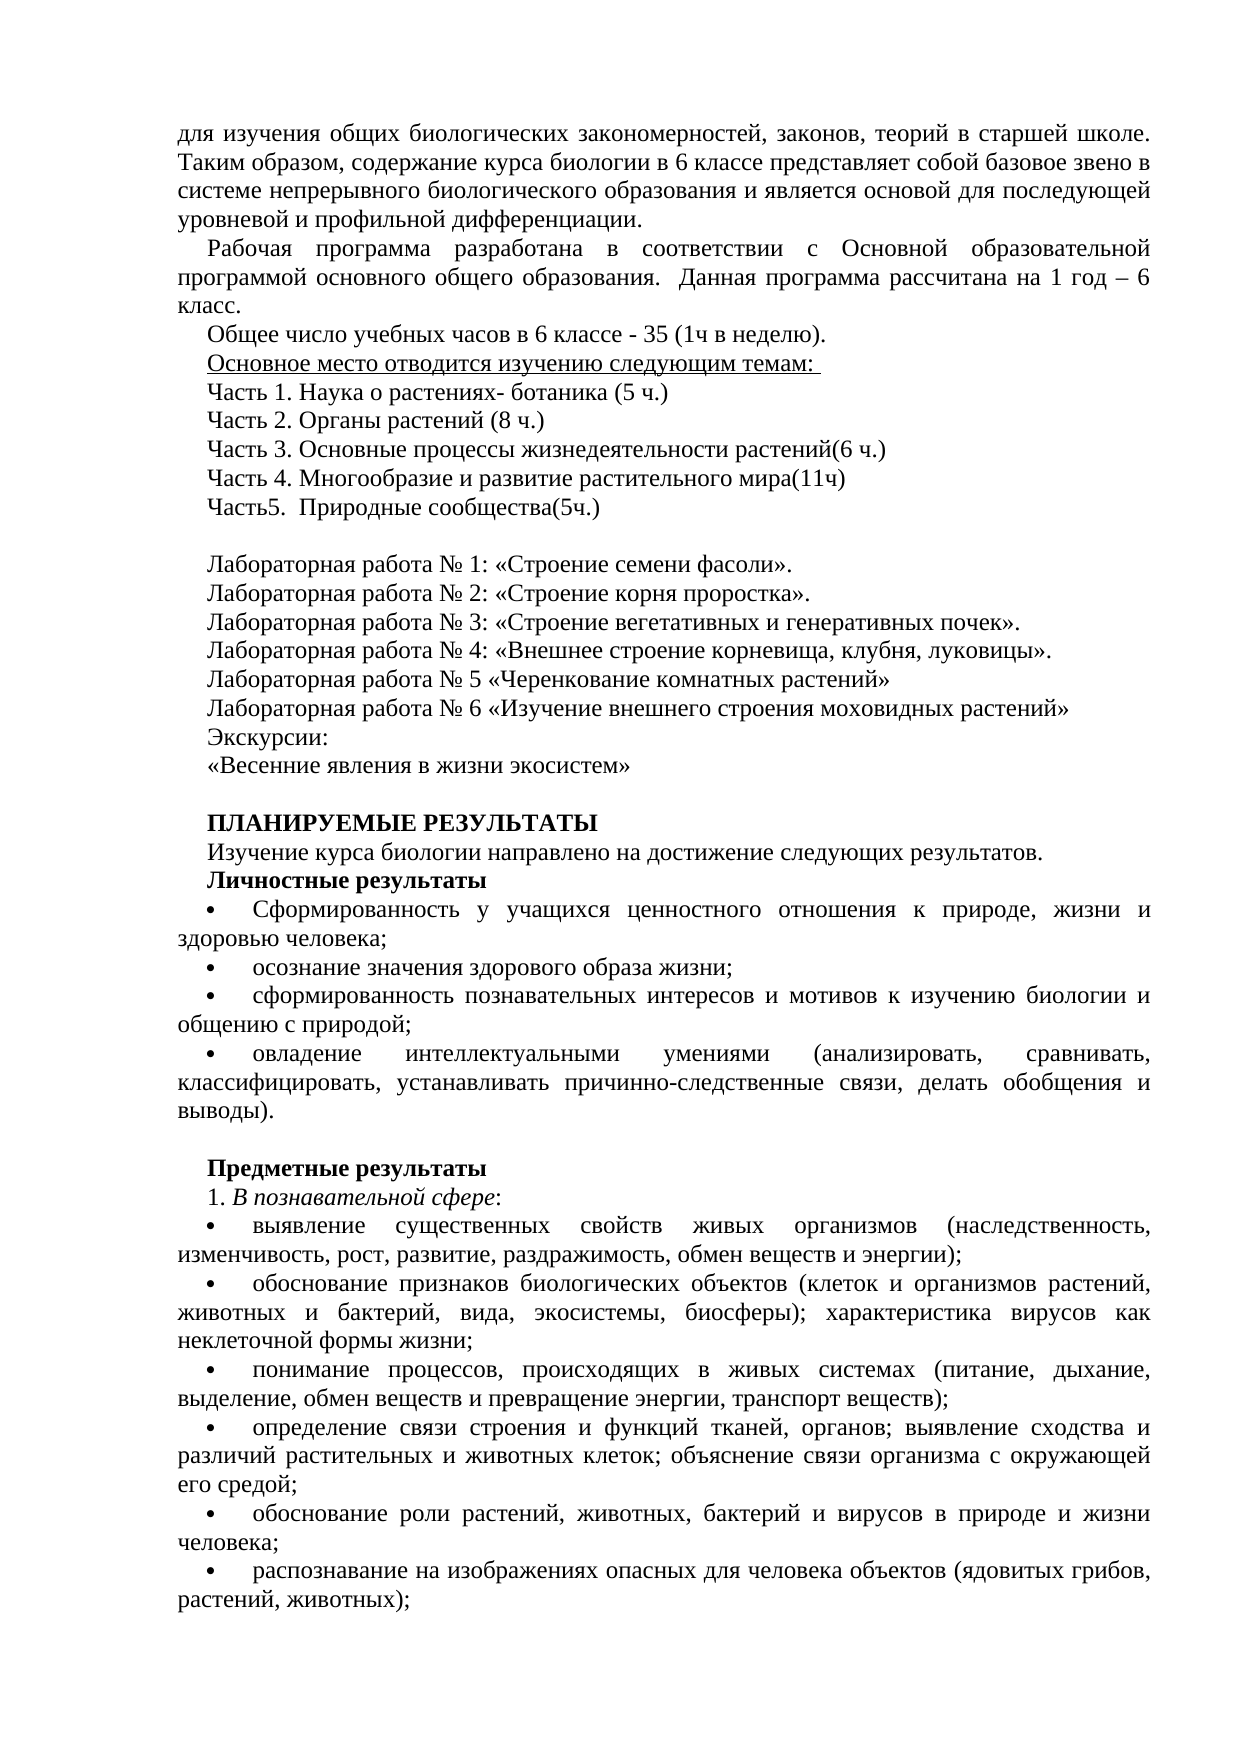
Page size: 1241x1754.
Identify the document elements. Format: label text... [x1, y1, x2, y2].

text Личностные результаты [177, 866, 1152, 894]
text Изучение курса биологии направлено на достижение следующих результатов. [177, 837, 1152, 866]
text Экскурсии: [177, 722, 1152, 751]
list осознание значения здорового образа жизни; [177, 952, 1152, 981]
list определение связи строения и функций тканей, органов; выявление сходства и различий растительных и животных клеток; объяснение связи организма с окружающей его средой; [177, 1412, 1152, 1498]
text Общее число учебных часов в 6 классе - 35 (1ч в неделю). [177, 319, 1152, 348]
text Лабораторная работа № 1: «Строение семени фасоли». [177, 549, 1152, 578]
text Основное место отводится изучению следующим темам: [177, 348, 1152, 377]
text ПЛАНИРУЕМЫЕ РЕЗУЛЬТАТЫ [177, 808, 1152, 837]
text Часть5. Природные сообщества(5ч.) [177, 492, 1152, 521]
text Часть 1. Наука о растениях- ботаника (5 ч.) [177, 377, 1152, 406]
list сформированность познавательных интересов и мотивов к изучению биологии и общению с природой; [177, 981, 1152, 1038]
text Лабораторная работа № 5 «Черенкование комнатных растений» [177, 664, 1152, 693]
list овладение интеллектуальными умениями (анализировать, сравнивать, классифицировать, устанавливать причинно-следственные связи, делать обобщения и выводы). [177, 1038, 1152, 1124]
list Сформированность у учащихся ценностного отношения к природе, жизни и здоровью человека; [177, 894, 1152, 952]
list понимание процессов, происходящих в живых системах (питание, дыхание, выделение, обмен веществ и превращение энергии, транспорт веществ); [177, 1354, 1152, 1412]
text Лабораторная работа № 3: «Строение вегетативных и генеративных почек». [177, 607, 1152, 636]
text Лабораторная работа № 6 «Изучение внешнего строения моховидных растений» [177, 693, 1152, 722]
text Предметные результаты [177, 1153, 1152, 1182]
list обоснование роли растений, животных, бактерий и вирусов в природе и жизни человека; [177, 1498, 1152, 1556]
list распознавание на изображениях опасных для человека объектов (ядовитых грибов, растений, животных); [177, 1556, 1152, 1613]
list выявление существенных свойств живых организмов (наследственность, изменчивость, рост, развитие, раздражимость, обмен веществ и энергии); [177, 1211, 1152, 1268]
text Часть 2. Органы растений (8 ч.) [177, 406, 1152, 434]
text Лабораторная работа № 4: «Внешнее строение корневища, клубня, луковицы». [177, 636, 1152, 664]
text Часть 3. Основные процессы жизнедеятельности растений(6 ч.) [177, 434, 1152, 463]
text Лабораторная работа № 2: «Строение корня проростка». [177, 578, 1152, 607]
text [177, 118, 1152, 233]
text 1. В познавательной сфере: [177, 1182, 1152, 1211]
text «Весенние явления в жизни экосистем» [177, 751, 1152, 779]
list обоснование признаков биологических объектов (клеток и организмов растений, животных и бактерий, вида, экосистемы, биосферы); характеристика вирусов как неклеточной формы жизни; [177, 1268, 1152, 1354]
text Часть 4. Многообразие и развитие растительного мира(11ч) [177, 463, 1152, 492]
text Рабочая программа разработана в соответствии с Основной образовательной программой основного общего образования. Данная программа рассчитана на 1 год – 6 класс. [177, 233, 1152, 319]
